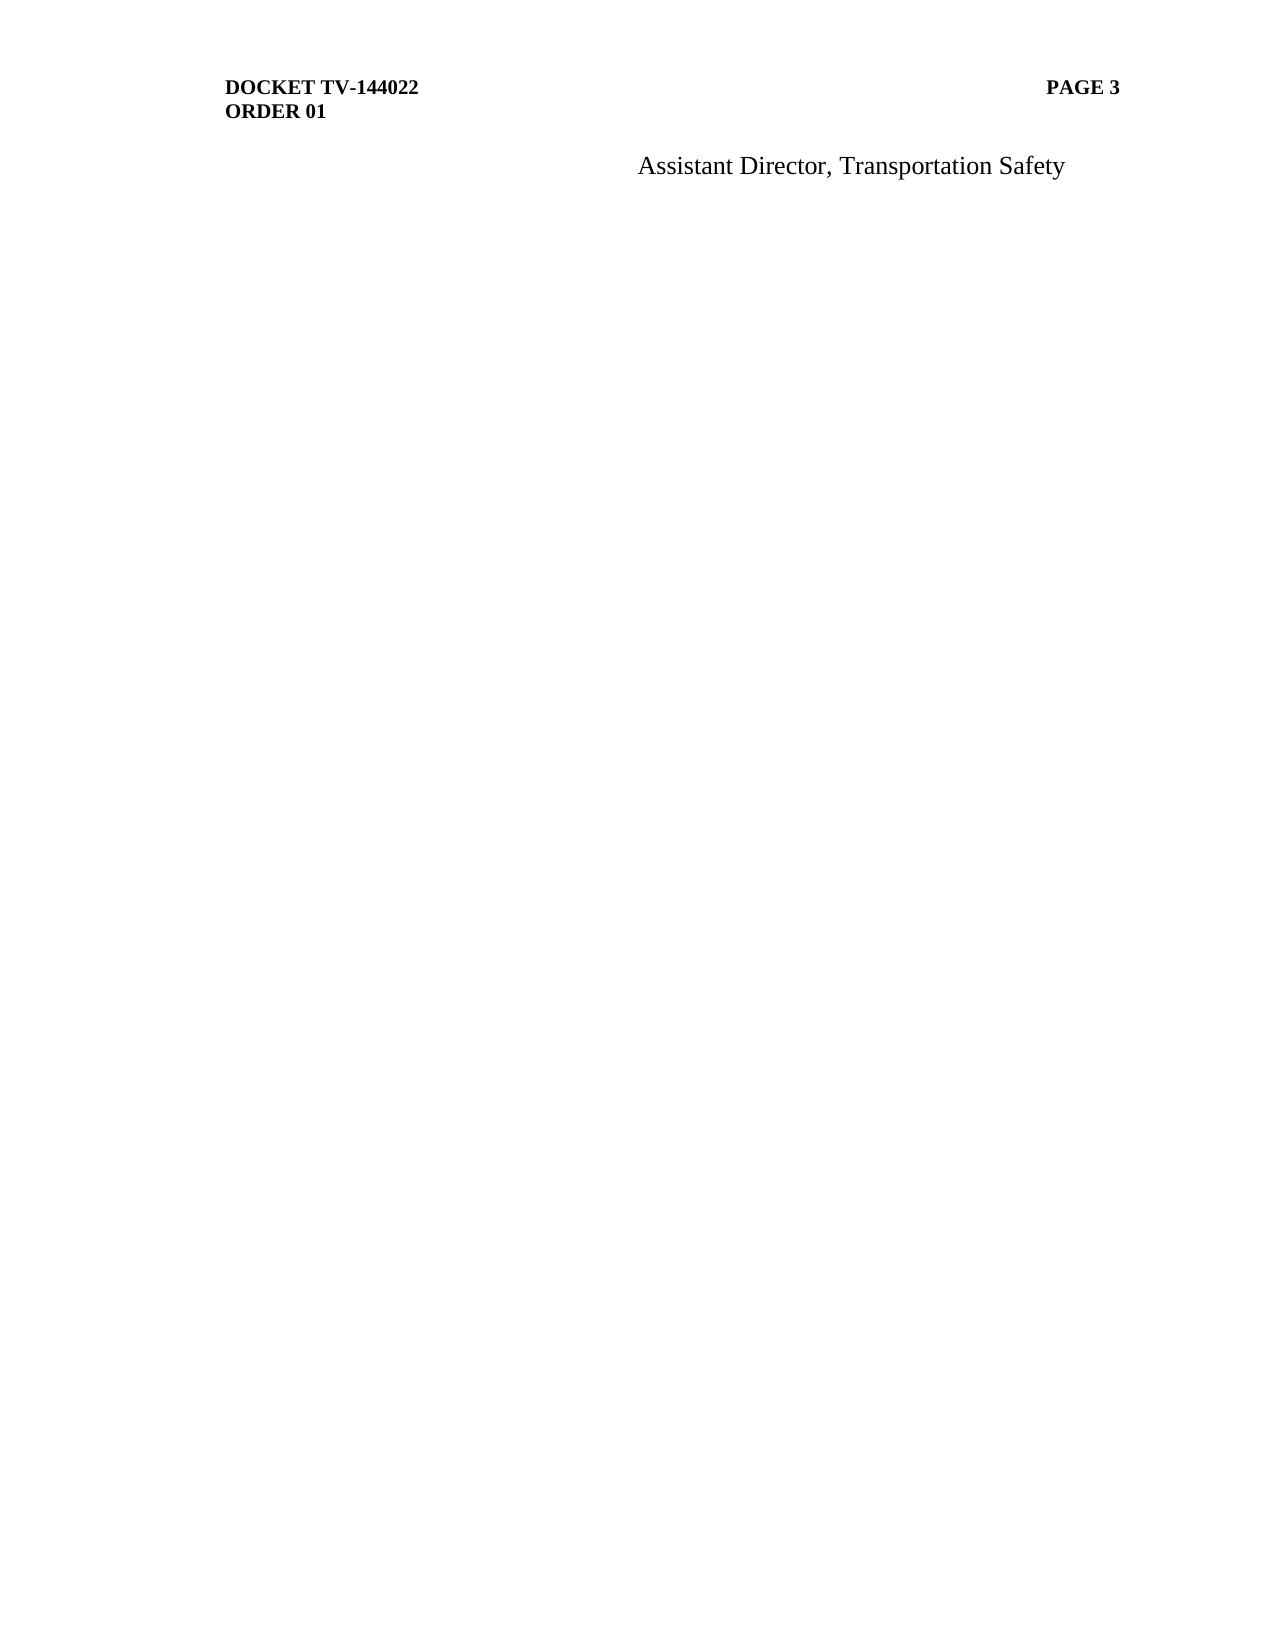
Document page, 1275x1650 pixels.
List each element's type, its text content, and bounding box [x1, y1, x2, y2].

text Assistant Director, Transportation Safety [225, 150, 1125, 180]
